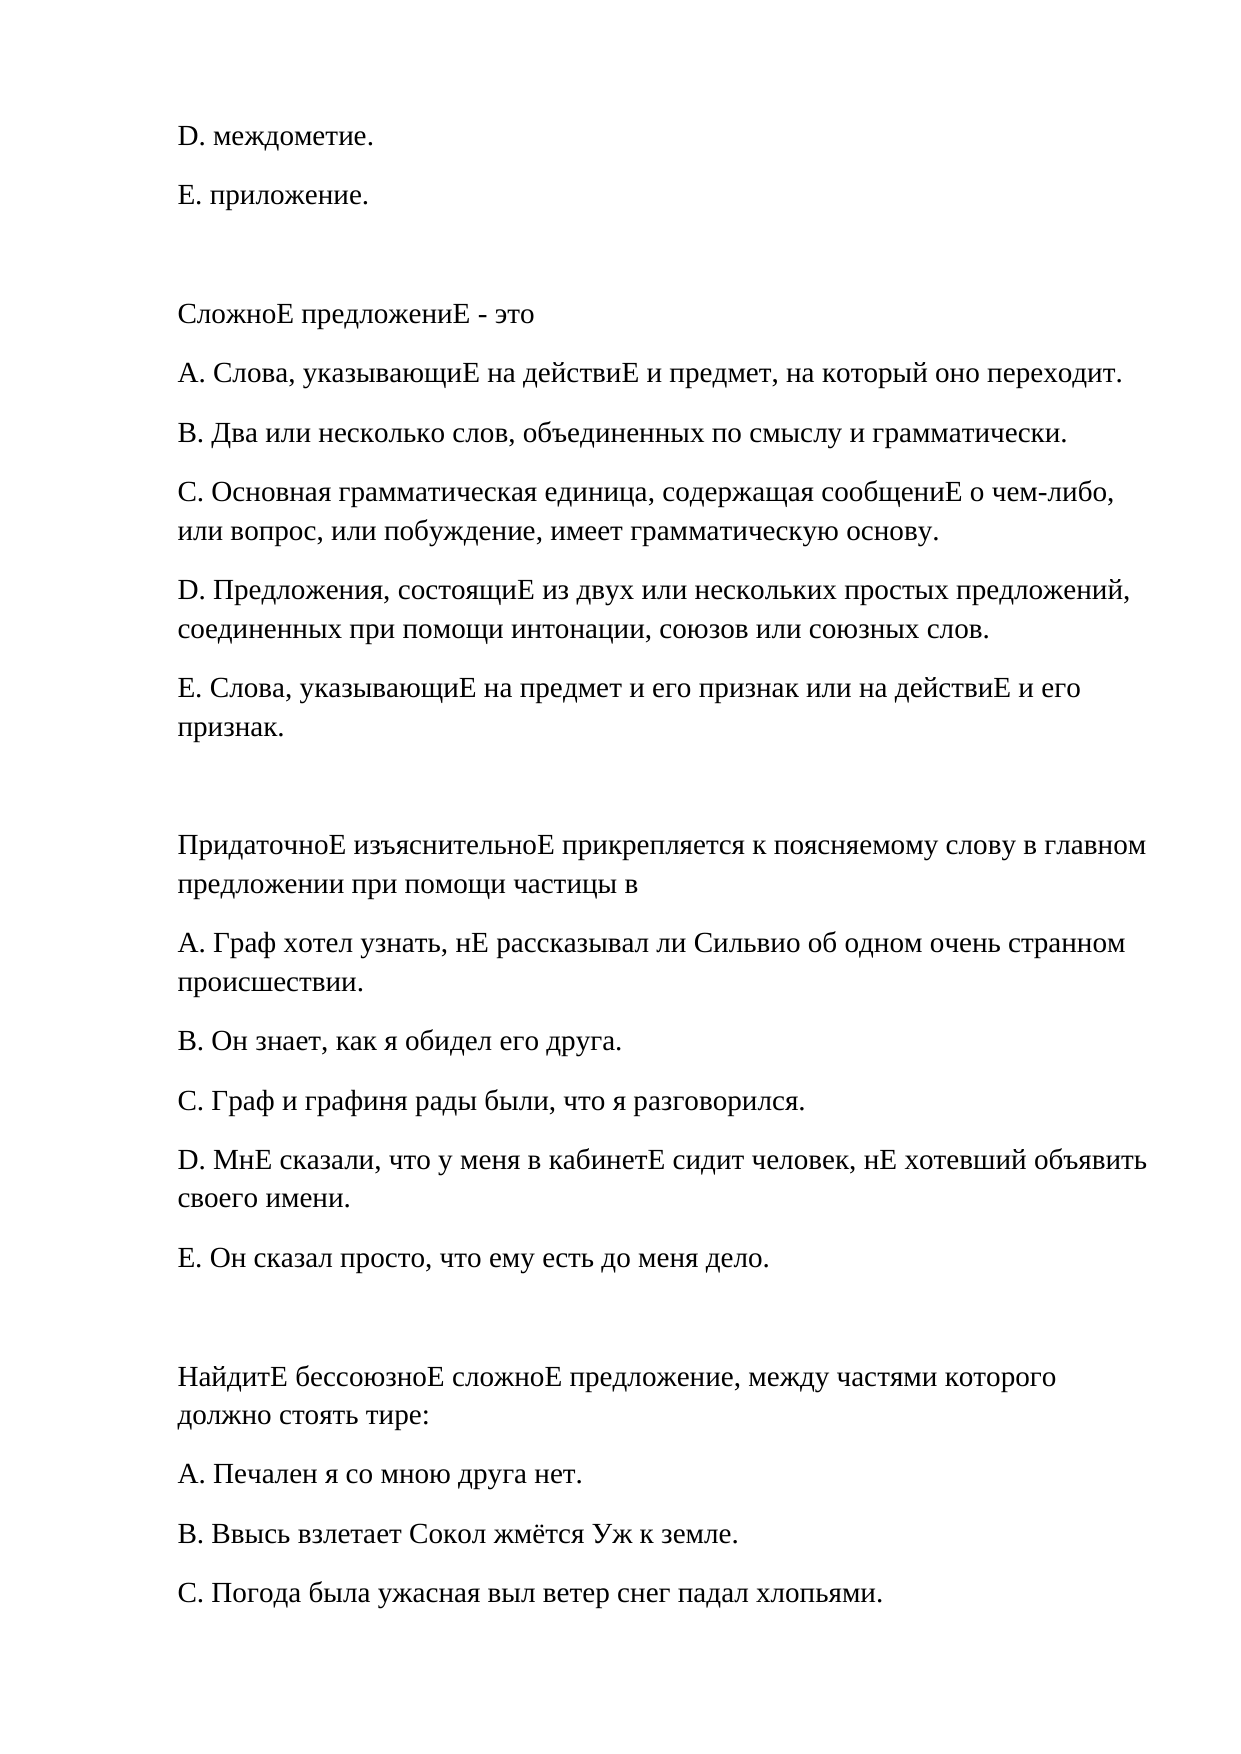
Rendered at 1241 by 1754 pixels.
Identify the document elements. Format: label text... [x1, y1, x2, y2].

text ПридаточноЕ изъяснительноЕ прикрепляется к поясняемому слову в главном предложении при помощи частицы в [177, 827, 1152, 899]
text C. Погода была ужасная выл ветер снег падал хлопьями. [177, 1575, 1152, 1609]
text B. Он знает, как я обидел его друга. [177, 1023, 1152, 1057]
text B. Два или несколько слов, объединенных по смыслу и грамматически. [177, 415, 1152, 448]
text D. МнЕ сказали, что у меня в кабинетЕ сидит человек, нЕ хотевший объявить своего имени. [177, 1142, 1152, 1214]
text A. Слова, указывающиЕ на действиЕ и предмет, на который оно переходит. [177, 356, 1152, 389]
text E. приложение. [177, 177, 1152, 211]
text E. Слова, указывающиЕ на предмет и его признак или на действиЕ и его признак. [177, 670, 1152, 742]
text E. Он сказал просто, что ему есть до меня дело. [177, 1240, 1152, 1273]
text C. Основная грамматическая единица, содержащая сообщениЕ о чем-либо, или вопрос, или побуждение, имеет грамматическую основу. [177, 474, 1152, 546]
text СложноЕ предложениЕ - это [177, 296, 1152, 330]
text B. Ввысь взлетает Сокол жмётся Уж к земле. [177, 1516, 1152, 1549]
text НайдитЕ бессоюзноЕ сложноЕ предложение, между частями которого должно стоять тире: [177, 1359, 1152, 1431]
text A. Граф хотел узнать, нЕ рассказывал ли Сильвио об одном очень странном происшествии. [177, 925, 1152, 997]
text D. междометие. [177, 118, 1152, 152]
text C. Граф и графиня рады были, что я разговорился. [177, 1083, 1152, 1116]
text D. Предложения, состоящиЕ из двух или нескольких простых предложений, соединенных при помощи интонации, союзов или союзных слов. [177, 572, 1152, 644]
text A. Печален я со мною друга нет. [177, 1457, 1152, 1490]
